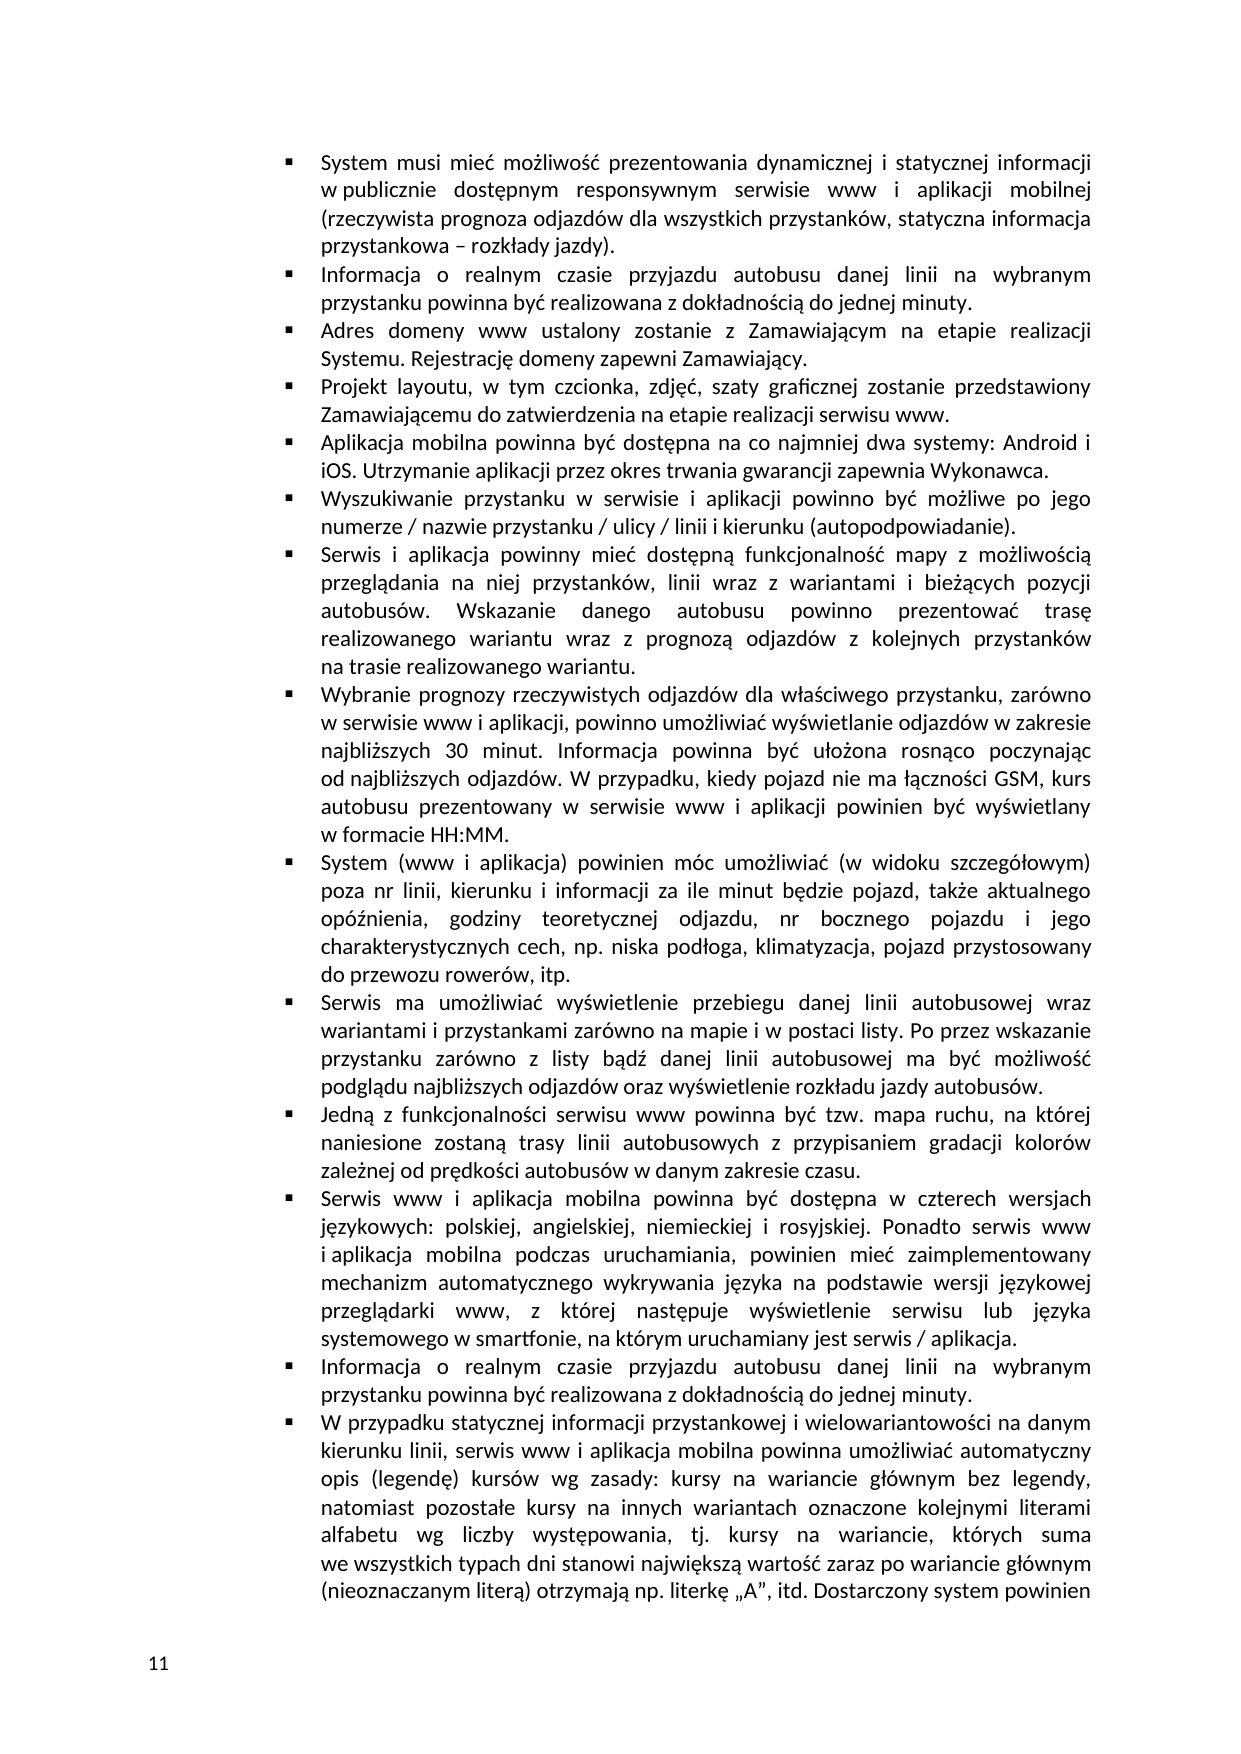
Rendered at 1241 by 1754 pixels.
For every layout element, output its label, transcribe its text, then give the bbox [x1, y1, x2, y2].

list Projekt layoutu, w tym czcionka, zdjęć, szaty graficznej zostanie przedstawiony Zamawiającemu do zatwierdzenia na etapie realizacji serwisu www. [283, 372, 1093, 428]
list Wybranie prognozy rzeczywistych odjazdów dla właściwego przystanku, zarówno w serwisie www i aplikacji, powinno umożliwiać wyświetlanie odjazdów w zakresie najbliższych 30 minut. Informacja powinna być ułożona rosnąco poczynając od najbliższych odjazdów. W przypadku, kiedy pojazd nie ma łączności GSM, kurs autobusu prezentowany w serwisie www i aplikacji powinien być wyświetlany w formacie HH:MM. [283, 680, 1093, 848]
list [283, 1408, 1093, 1605]
list System musi mieć możliwość prezentowania dynamicznej i statycznej informacji w publicznie dostępnym responsywnym serwisie www i aplikacji mobilnej (rzeczywista prognoza odjazdów dla wszystkich przystanków, statyczna informacja przystankowa – rozkłady jazdy). [283, 148, 1093, 260]
list Adres domeny www ustalony zostanie z Zamawiającym na etapie realizacji Systemu. Rejestrację domeny zapewni Zamawiający. [283, 316, 1093, 372]
list Aplikacja mobilna powinna być dostępna na co najmniej dwa systemy: Android i iOS. Utrzymanie aplikacji przez okres trwania gwarancji zapewnia Wykonawca. [283, 428, 1093, 484]
list Informacja o realnym czasie przyjazdu autobusu danej linii na wybranym przystanku powinna być realizowana z dokładnością do jednej minuty. [283, 260, 1093, 316]
list Serwis ma umożliwiać wyświetlenie przebiegu danej linii autobusowej wraz wariantami i przystankami zarówno na mapie i w postaci listy. Po przez wskazanie przystanku zarówno z listy bądź danej linii autobusowej ma być możliwość podglądu najbliższych odjazdów oraz wyświetlenie rozkładu jazdy autobusów. [283, 988, 1093, 1100]
list Jedną z funkcjonalności serwisu www powinna być tzw. mapa ruchu, na której naniesione zostaną trasy linii autobusowych z przypisaniem gradacji kolorów zależnej od prędkości autobusów w danym zakresie czasu. [283, 1100, 1093, 1184]
list Wyszukiwanie przystanku w serwisie i aplikacji powinno być możliwe po jego numerze / nazwie przystanku / ulicy / linii i kierunku (autopodpowiadanie). [283, 484, 1093, 540]
list Serwis www i aplikacja mobilna powinna być dostępna w czterech wersjach językowych: polskiej, angielskiej, niemieckiej i rosyjskiej. Ponadto serwis www i aplikacja mobilna podczas uruchamiania, powinien mieć zaimplementowany mechanizm automatycznego wykrywania języka na podstawie wersji językowej przeglądarki www, z której następuje wyświetlenie serwisu lub języka systemowego w smartfonie, na którym uruchamiany jest serwis / aplikacja. [283, 1184, 1093, 1352]
list Serwis i aplikacja powinny mieć dostępną funkcjonalność mapy z możliwością przeglądania na niej przystanków, linii wraz z wariantami i bieżących pozycji autobusów. Wskazanie danego autobusu powinno prezentować trasę realizowanego wariantu wraz z prognozą odjazdów z kolejnych przystanków na trasie realizowanego wariantu. [283, 540, 1093, 680]
list System (www i aplikacja) powinien móc umożliwiać (w widoku szczegółowym) poza nr linii, kierunku i informacji za ile minut będzie pojazd, także aktualnego opóźnienia, godziny teoretycznej odjazdu, nr bocznego pojazdu i jego charakterystycznych cech, np. niska podłoga, klimatyzacja, pojazd przystosowany do przewozu rowerów, itp. [283, 848, 1093, 988]
list Informacja o realnym czasie przyjazdu autobusu danej linii na wybranym przystanku powinna być realizowana z dokładnością do jednej minuty. [283, 1352, 1093, 1408]
